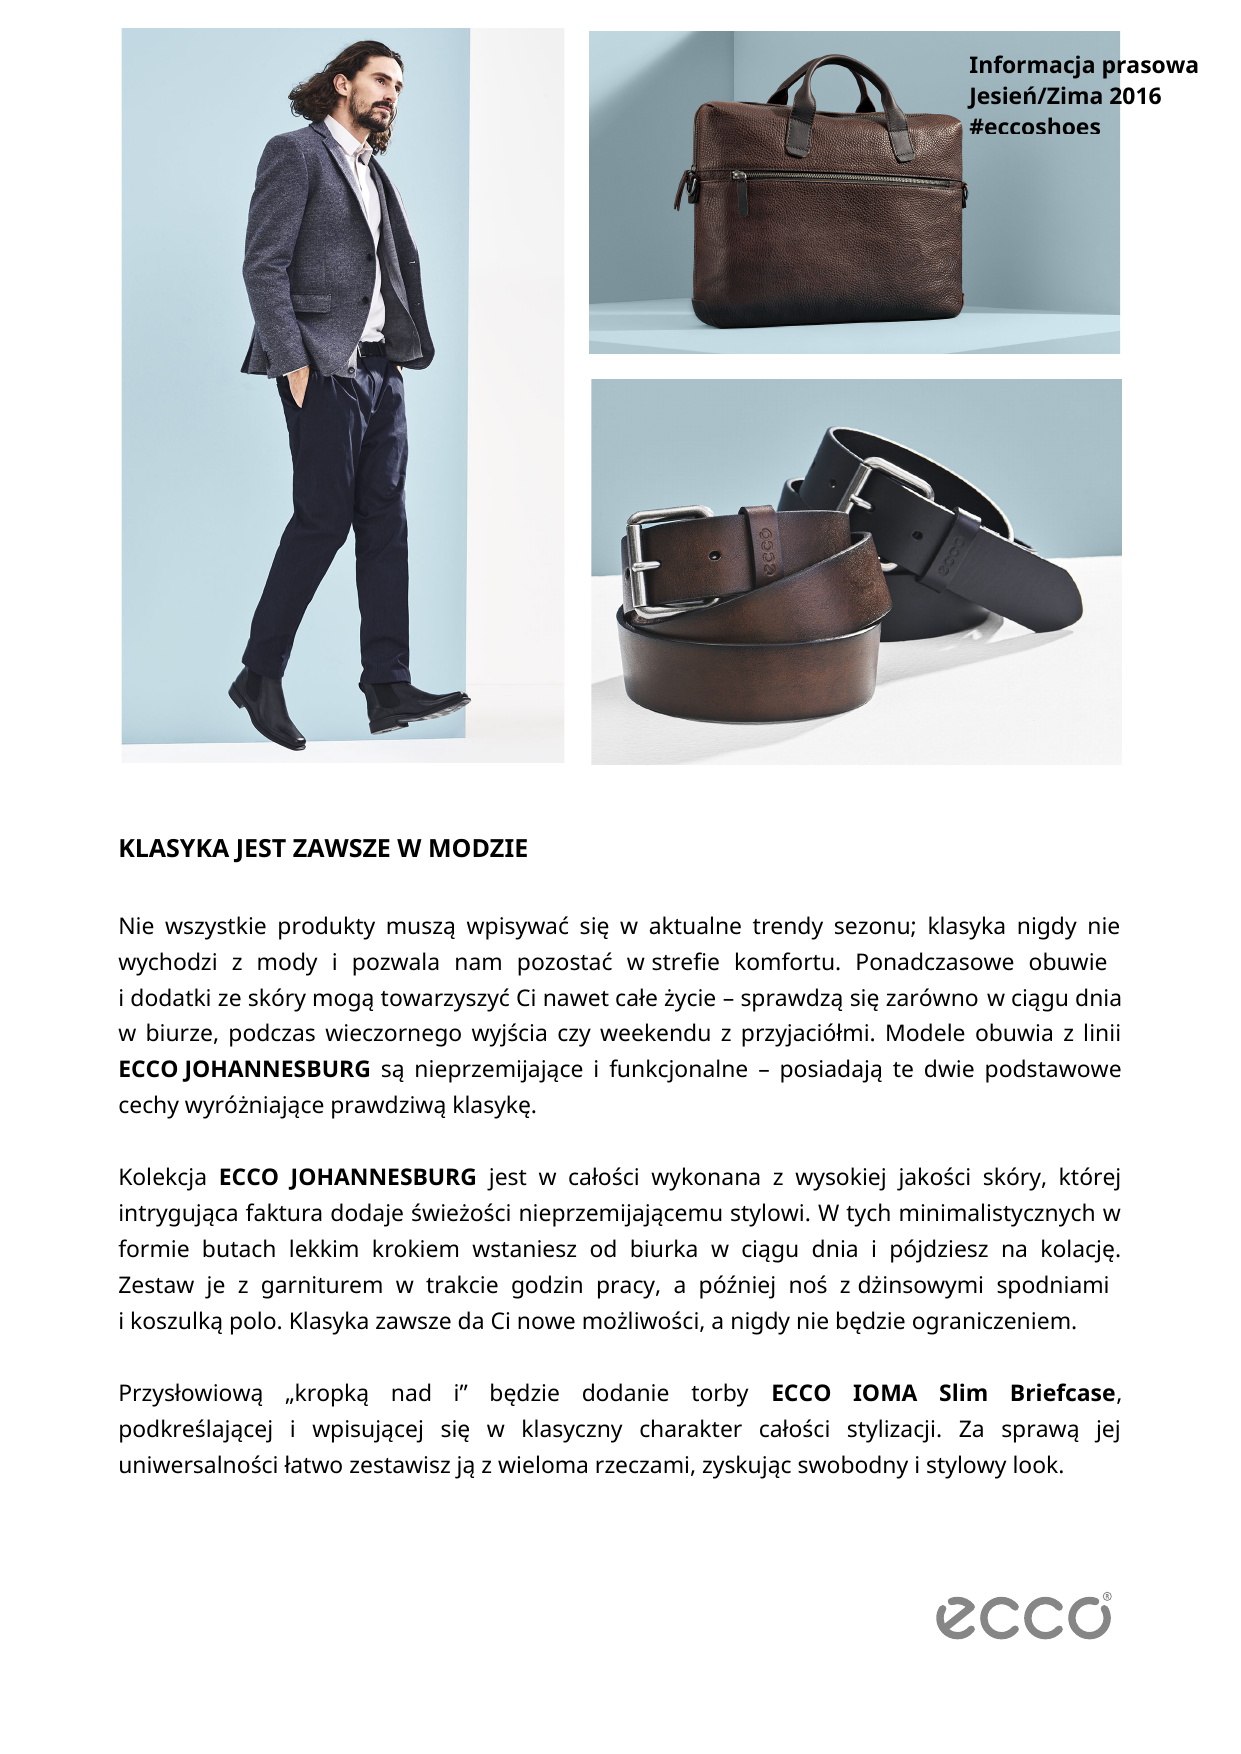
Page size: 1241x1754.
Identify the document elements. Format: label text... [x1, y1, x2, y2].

picture [589, 31, 1121, 354]
text Nie wszystkie produkty muszą wpisywać się w aktualne trendy sezonu; klasyka nigdy nie wychodzi z mody i pozwala nam pozostać w strefie komfortu. Ponadczasowe obuwie i dodatki ze skóry mogą towarzyszyć Ci nawet całe życie – sprawdzą się zarówno w ciągu dnia w biurze, podczas wieczornego wyjścia czy weekendu z przyjaciółmi. Modele obuwia z linii ECCO JOHANNESBURG są nieprzemijające i funkcjonalne – posiadają te dwie podstawowe cechy wyróżniające prawdziwą klasykę. [118, 909, 1122, 1121]
text KLASYKA JEST ZAWSZE W MODZIE [118, 831, 1122, 865]
picture [1115, 94, 1121, 101]
text Przysłowiową „kropką nad i” będzie dodanie torby ECCO IOMA Slim Briefcase, podkreślającej i wpisującej się w klasyczny charakter całości stylizacji. Za sprawą jej uniwersalności łatwo zestawisz ją z wieloma rzeczami, zyskując swobodny i stylowy look. [118, 1377, 1122, 1480]
picture [591, 379, 1122, 765]
text Kolekcja ECCO JOHANNESBURG jest w całości wykonana z wysokiej jakości skóry, której intrygująca faktura dodaje świeżości nieprzemijającemu stylowi. W tych minimalistycznych w formie butach lekkim krokiem wstaniesz od biurka w ciągu dnia i pójdziesz na kolację. Zestaw je z garniturem w trakcie godzin pracy, a później noś z dżinsowymi spodniami i koszulką polo. Klasyka zawsze da Ci nowe możliwości, a nigdy nie będzie ograniczeniem. [118, 1161, 1122, 1336]
picture [121, 28, 565, 763]
